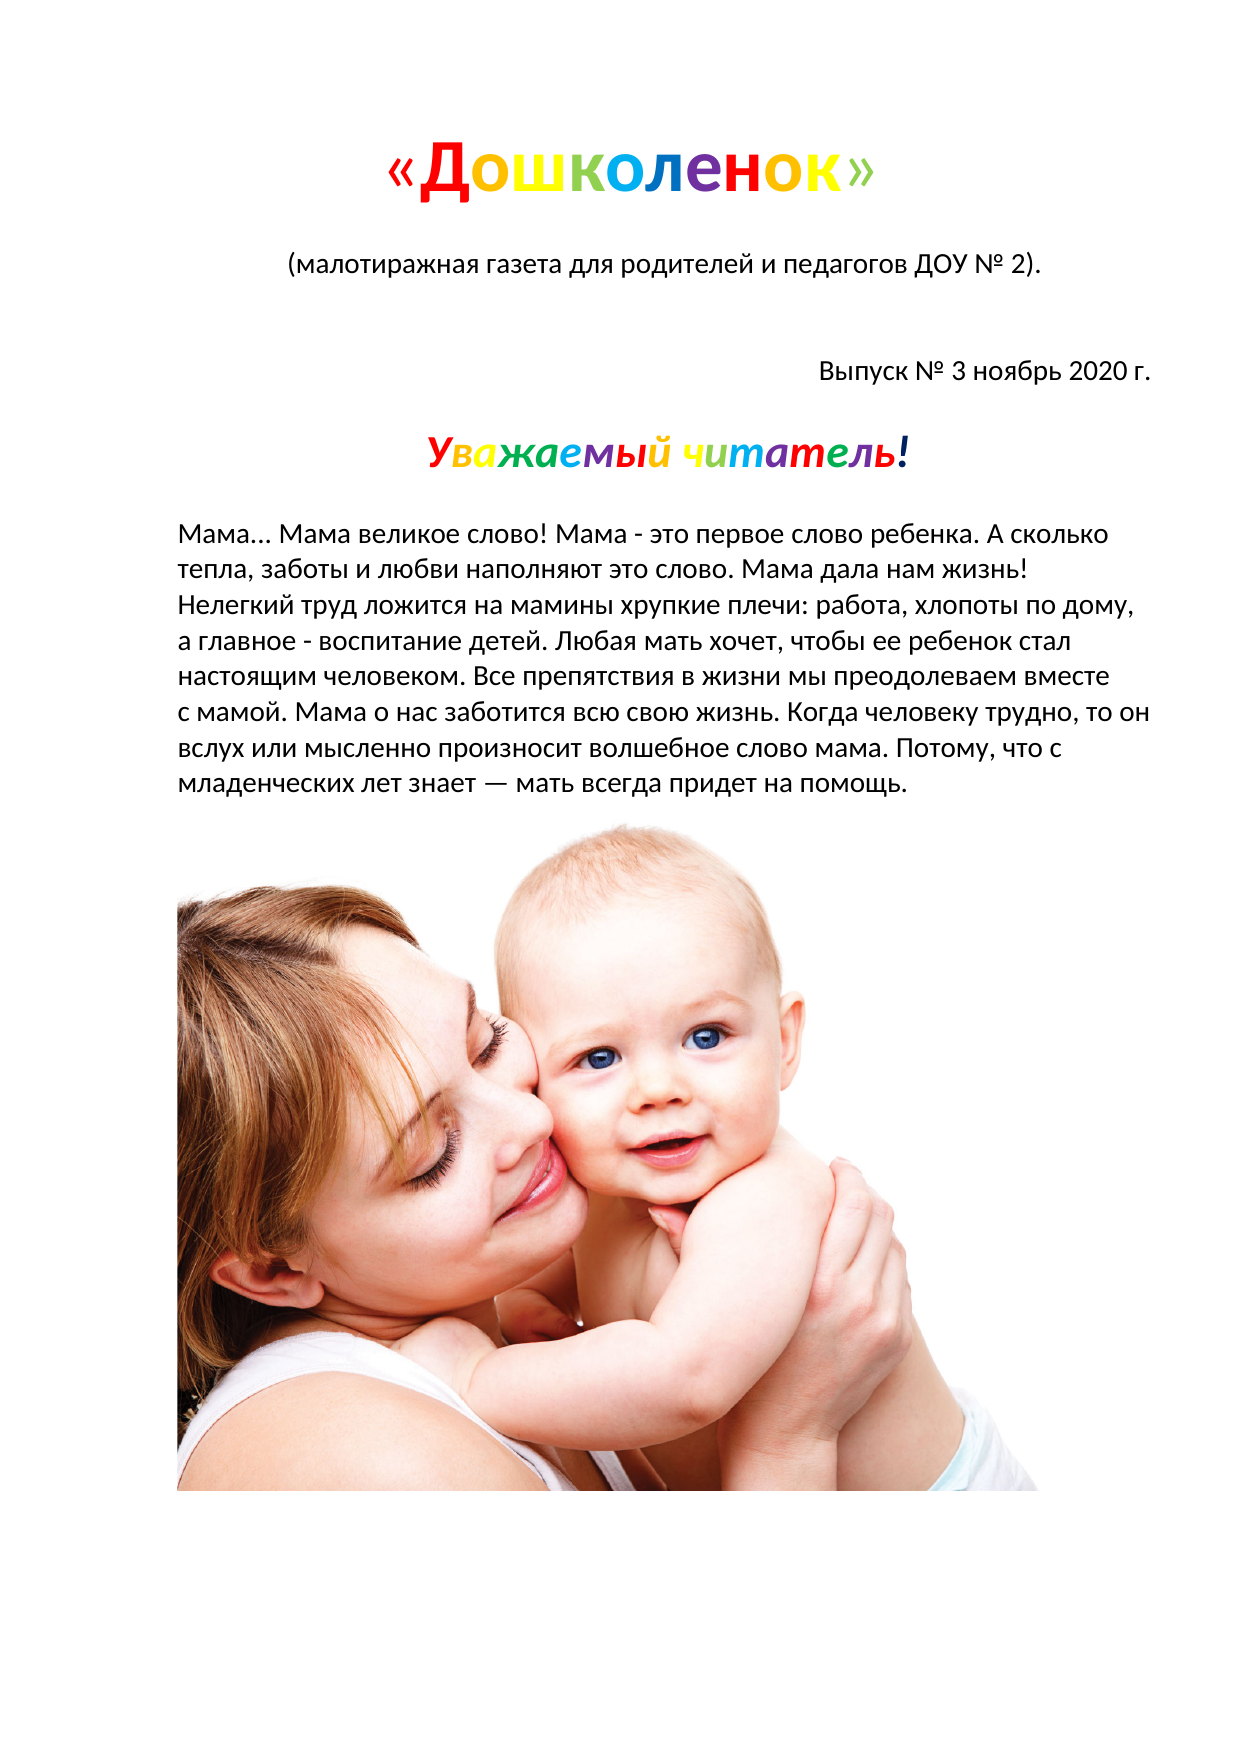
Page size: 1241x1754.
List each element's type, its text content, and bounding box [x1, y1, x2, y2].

picture [177, 800, 1092, 1491]
text (малотиражная газета для родителей и педагогов ДОУ № 2). [177, 245, 1152, 281]
text «Дошколенок» [177, 118, 1152, 210]
text Мама... Мама великое слово! Мама - это первое слово ребенка. А сколько тепла, заботы и любви наполняют это слово. Мама дала нам жизнь! Нелегкий труд ложится на мамины хрупкие плечи: работа, хлопоты по дому, а главное - воспитание детей. Любая мать хочет, чтобы ее ребенок стал настоящим человеком. Все препятствия в жизни мы преодолеваем вместе с мамой. Мама о нас заботится всю свою жизнь. Когда человеку трудно, то он вслух или мысленно произносит волшебное слово мама. Потому, что с младенческих лет знает — мать всегда придет на помощь. [177, 515, 1152, 800]
text Выпуск № 3 ноябрь 2020 г. [177, 352, 1152, 388]
text Уважаемый читатель! [177, 423, 1152, 479]
